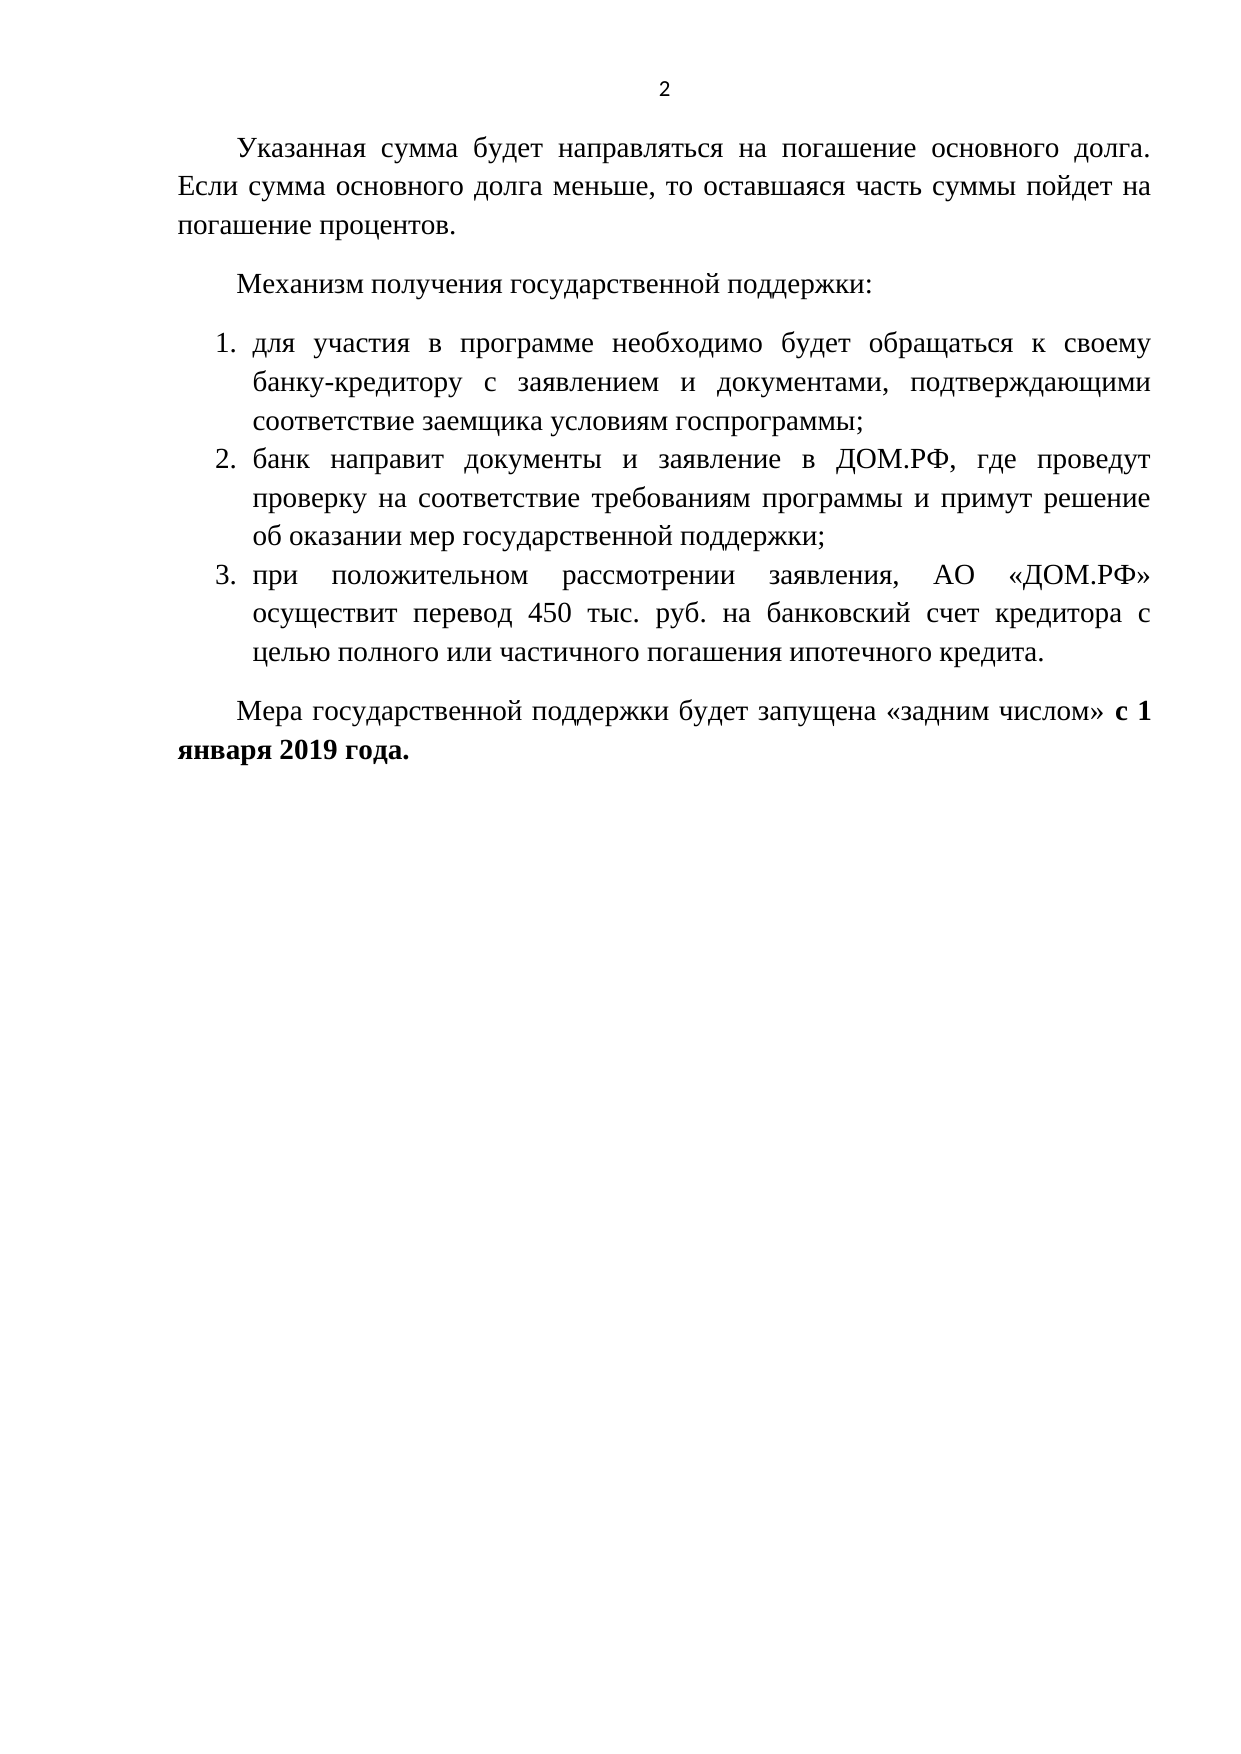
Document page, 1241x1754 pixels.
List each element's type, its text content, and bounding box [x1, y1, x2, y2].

list для участия в программе необходимо будет обращаться к своему банку-кредитору с заявлением и документами, подтверждающими соответствие заемщика условиям госпрограммы; [215, 326, 1152, 436]
list банк направит документы и заявление в ДОМ.РФ, где проведут проверку на соответствие требованиям программы и примут решение об оказании мер государственной поддержки; [215, 441, 1152, 552]
list при положительном рассмотрении заявления, АО «ДОМ.РФ» осуществит перевод 450 тыс. руб. на банковский счет кредитора с целью полного или частичного погашения ипотечного кредита. [215, 557, 1152, 667]
text Механизм получения государственной поддержки: [177, 266, 1152, 300]
text Указанная сумма будет направляться на погашение основного долга. Если сумма основного долга меньше, то оставшаяся часть суммы пойдет на погашение процентов. [177, 130, 1152, 240]
text Мера государственной поддержки будет запущена «задним числом» с 1 января 2019 года. [177, 693, 1152, 765]
